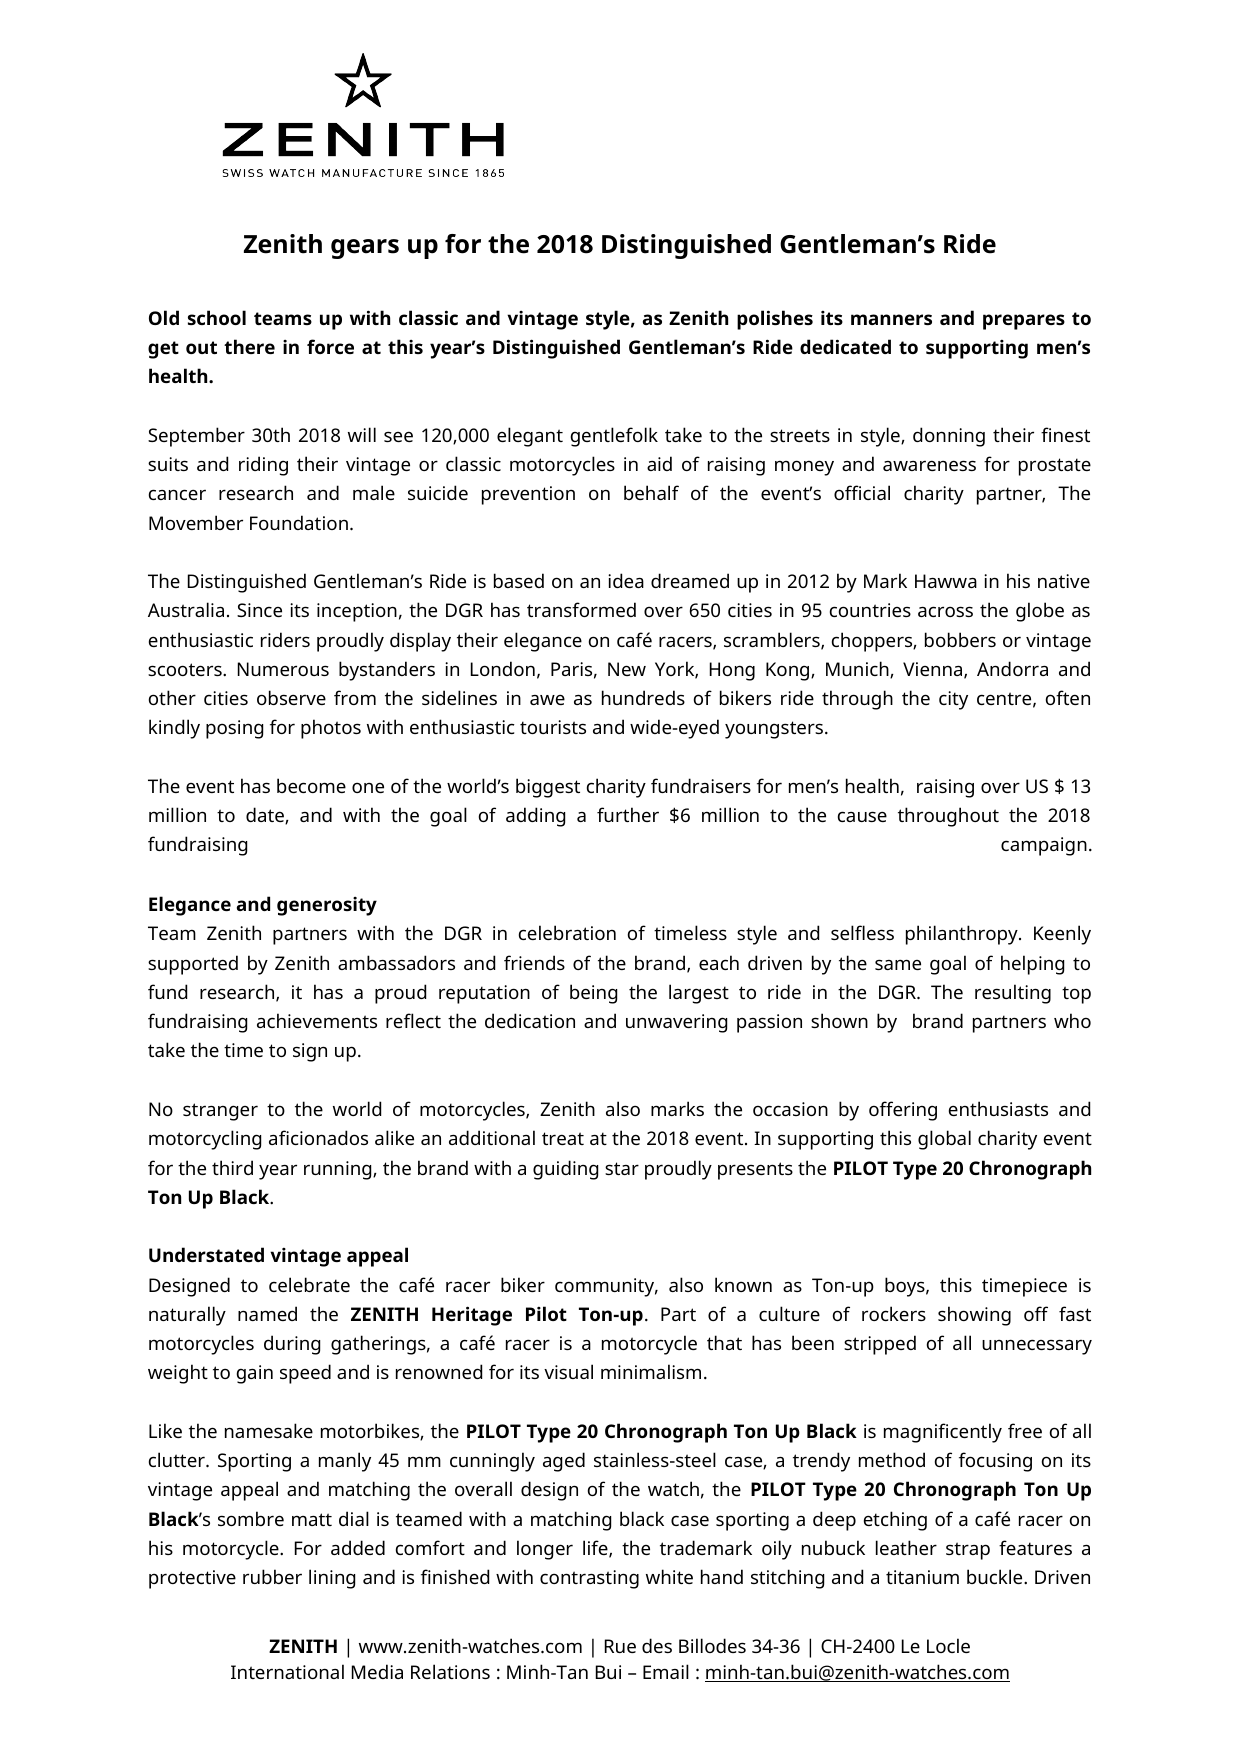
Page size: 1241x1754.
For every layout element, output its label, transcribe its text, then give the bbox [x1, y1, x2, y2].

text The Distinguished Gentleman’s Ride is based on an idea dreamed up in 2012 by Mark Hawwa in his native Australia. Since its inception, the DGR has transformed over 650 cities in 95 countries across the globe as enthusiastic riders proudly display their elegance on café racers, scramblers, choppers, bobbers or vintage scooters. Numerous bystanders in London, Paris, New York, Hong Kong, Munich, Vienna, Andorra and other cities observe from the sidelines in awe as hundreds of bikers ride through the city centre, often kindly posing for photos with enthusiastic tourists and wide-eyed youngsters. [148, 539, 1093, 740]
text September 30th 2018 will see 120,000 elegant gentlefolk take to the streets in style, donning their finest suits and riding their vintage or classic motorcycles in aid of raising money and awareness for prostate cancer research and male suicide prevention on behalf of the event’s official charity partner, The Movember Foundation. [148, 422, 1093, 535]
text Zenith gears up for the 2018 Distinguished Gentleman’s Ride [148, 227, 1093, 261]
text Designed to celebrate the café racer biker community, also known as Ton-up boys, this timepiece is naturally named the ZENITH Heritage Pilot Ton-up. Part of a culture of rockers showing off fast motorcycles during gatherings, a café racer is a motorcycle that has been stripped of all unnecessary weight to gain speed and is renowned for its visual minimalism. [148, 1272, 1093, 1385]
text Team Zenith partners with the DGR in celebration of timeless style and selfless philanthropy. Keenly supported by Zenith ambassadors and friends of the brand, each driven by the same goal of helping to fund research, it has a proud reputation of being the largest to ride in the DGR. The resulting top fundraising achievements reflect the dedication and unwavering passion shown by brand partners who take the time to sign up. [148, 921, 1093, 1063]
text Understated vintage appeal [148, 1243, 1093, 1268]
text The event has become one of the world’s biggest charity fundraisers for men’s health, raising over US $ 13 million to date, and with the goal of adding a further $6 million to the cause throughout the 2018 fundraising campaign. [148, 773, 1093, 887]
text No stranger to the world of motorcycles, Zenith also marks the occasion by offering enthusiasts and motorcycling aficionados alike an additional treat at the 2018 event. In supporting this global charity event for the third year running, the brand with a guiding star proudly presents the PILOT Type 20 Chronograph Ton Up Black. [148, 1067, 1093, 1209]
text Elegance and generosity [148, 891, 1093, 917]
picture [222, 53, 504, 177]
text Old school teams up with classic and vintage style, as Zenith polishes its manners and prepares to get out there in force at this year’s Distinguished Gentleman’s Ride dedicated to supporting men’s health. [148, 305, 1093, 389]
